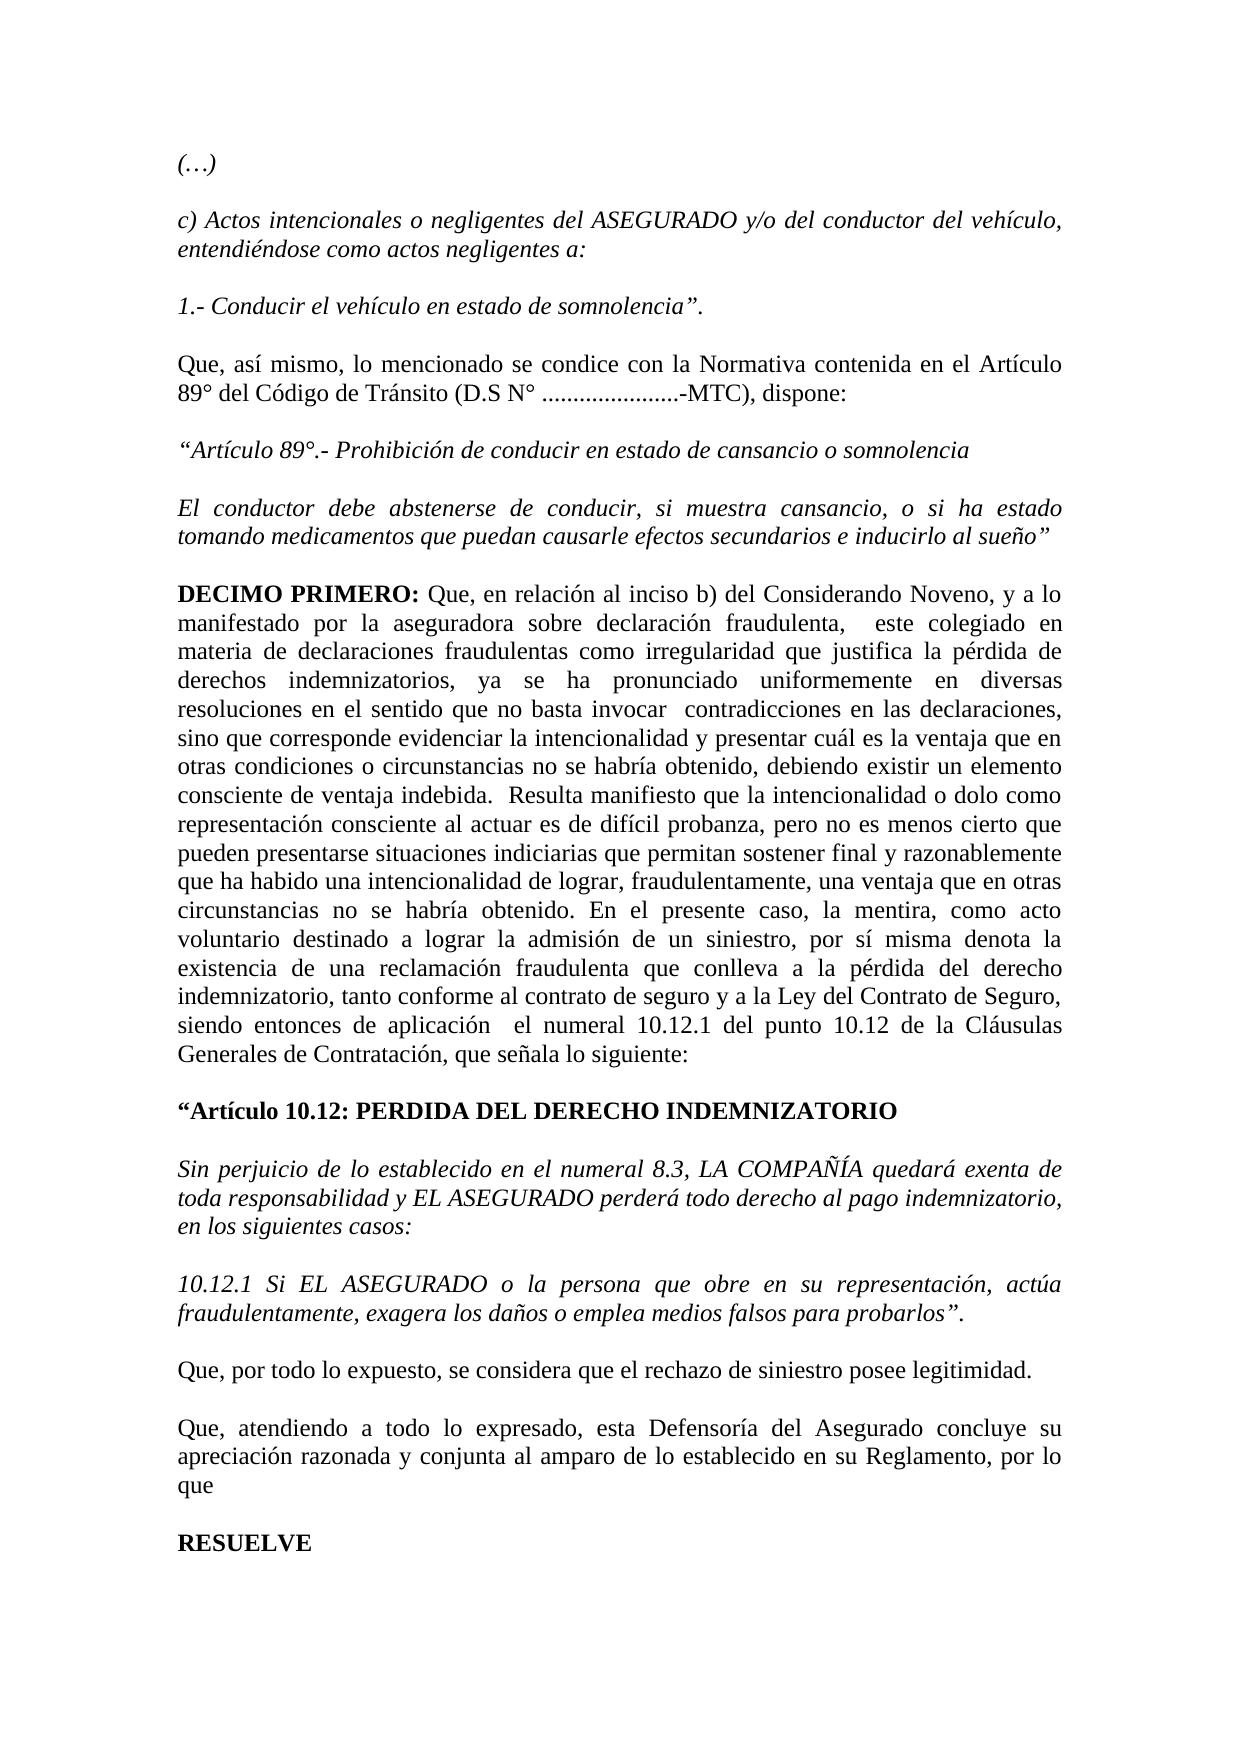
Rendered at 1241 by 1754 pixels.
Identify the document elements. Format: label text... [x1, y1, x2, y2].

text El conductor debe abstenerse de conducir, si muestra cansancio, o si ha estado tomando medicamentos que puedan causarle efectos secundarios e inducirlo al sueño” [177, 493, 1063, 550]
text “Artículo 89°.- Prohibición de conducir en estado de cansancio o somnolencia [177, 435, 1063, 464]
text 1.- Conducir el vehículo en estado de somnolencia”. [177, 291, 1063, 320]
text DECIMO PRIMERO: Que, en relación al inciso b) del Considerando Noveno, y a lo manifestado por la aseguradora sobre declaración fraudulenta, este colegiado en materia de declaraciones fraudulentas como irregularidad que justifica la pérdida de derechos indemnizatorios, ya se ha pronunciado uniformemente en diversas resoluciones en el sentido que no basta invocar contradicciones en las declaraciones, sino que corresponde evidenciar la intencionalidad y presentar cuál es la ventaja que en otras condiciones o circunstancias no se habría obtenido, debiendo existir un elemento consciente de ventaja indebida. Resulta manifiesto que la intencionalidad o dolo como representación consciente al actuar es de difícil probanza, pero no es menos cierto que pueden presentarse situaciones indiciarias que permitan sostener final y razonablemente que ha habido una intencionalidad de lograr, fraudulentamente, una ventaja que en otras circunstancias no se habría obtenido. En el presente caso, la mentira, como acto voluntario destinado a lograr la admisión de un siniestro, por sí misma denota la existencia de una reclamación fraudulenta que conlleva a la pérdida del derecho indemnizatorio, tanto conforme al contrato de seguro y a la Ley del Contrato de Seguro, siendo entonces de aplicación el numeral 10.12.1 del punto 10.12 de la Cláusulas Generales de Contratación, que señala lo siguiente: [177, 579, 1063, 1068]
text c) Actos intencionales o negligentes del ASEGURADO y/o del conductor del vehículo, entendiéndose como actos negligentes a: [177, 205, 1063, 263]
text (…) [177, 148, 1063, 176]
text Que, atendiendo a todo lo expresado, esta Defensoría del Asegurado concluye su apreciación razonada y conjunta al amparo de lo establecido en su Reglamento, por lo que [177, 1413, 1063, 1499]
text “Artículo 10.12: PERDIDA DEL DERECHO INDEMNIZATORIO [177, 1096, 1063, 1125]
text 10.12.1 Si EL ASEGURADO o la persona que obre en su representación, actúa fraudulentamente, exagera los daños o emplea medios falsos para probarlos”. [177, 1269, 1063, 1326]
text Que, por todo lo expuesto, se considera que el rechazo de siniestro posee legitimidad. [177, 1355, 1063, 1384]
text RESUELVE [177, 1528, 1063, 1556]
text Sin perjuicio de lo establecido en el numeral 8.3, LA COMPAÑÍA quedará exenta de toda responsabilidad y EL ASEGURADO perderá todo derecho al pago indemnizatorio, en los siguientes casos: [177, 1154, 1063, 1240]
text Que, así mismo, lo mencionado se condice con la Normativa contenida en el Artículo 89° del Código de Tránsito (D.S N° ......................-MTC), dispone: [177, 349, 1063, 406]
